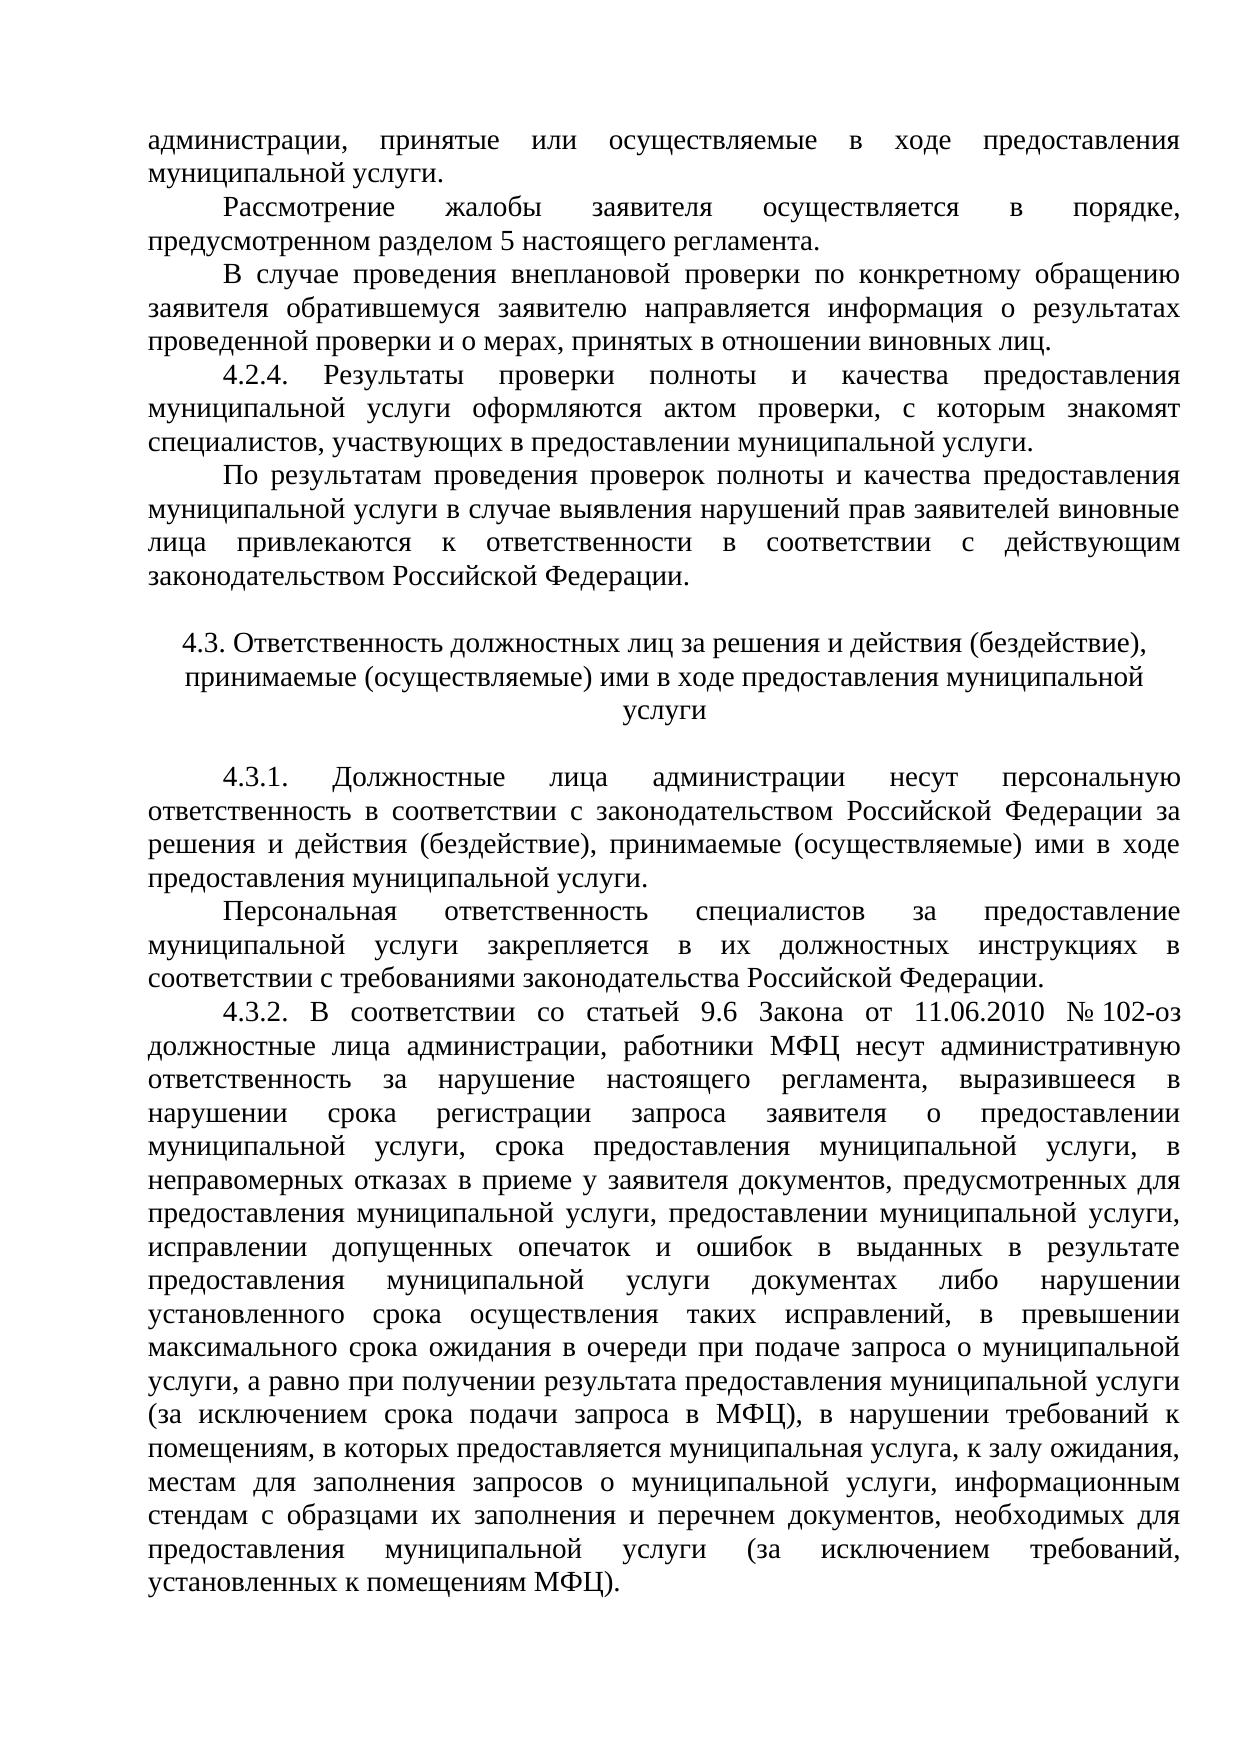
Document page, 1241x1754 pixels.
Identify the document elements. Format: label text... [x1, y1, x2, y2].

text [148, 122, 1181, 189]
text По результатам проведения проверок полноты и качества предоставления муниципальной услуги в случае выявления нарушений прав заявителей виновные лица привлекаются к ответственности в соответствии с действующим законодательством Российской Федерации. [148, 457, 1181, 592]
text Рассмотрение жалобы заявителя осуществляется в порядке, предусмотренном разделом 5 настоящего регламента. [148, 189, 1181, 256]
text В случае проведения внеплановой проверки по конкретному обращению заявителя обратившемуся заявителю направляется информация о результатах проведенной проверки и о мерах, принятых в отношении виновных лиц. [148, 256, 1181, 357]
text 4.3.2. В соответствии со статьей 9.6 Закона от 11.06.2010 № 102-оз должностные лица администрации, работники МФЦ несут административную ответственность за нарушение настоящего регламента, выразившееся в нарушении срока регистрации запроса заявителя о предоставлении муниципальной услуги, срока предоставления муниципальной услуги, в неправомерных отказах в приеме у заявителя документов, предусмотренных для предоставления муниципальной услуги, предоставлении муниципальной услуги, исправлении допущенных опечаток и ошибок в выданных в результате предоставления муниципальной услуги документах либо нарушении установленного срока осуществления таких исправлений, в превышении максимального срока ожидания в очереди при подаче запроса о муниципальной услуги, а равно при получении результата предоставления муниципальной услуги (за исключением срока подачи запроса в МФЦ), в нарушении требований к помещениям, в которых предоставляется муниципальная услуга, к залу ожидания, местам для заполнения запросов о муниципальной услуги, информационным стендам с образцами их заполнения и перечнем документов, необходимых для предоставления муниципальной услуги (за исключением требований, установленных к помещениям МФЦ). [148, 994, 1181, 1598]
text Персональная ответственность специалистов за предоставление муниципальной услуги закрепляется в их должностных инструкциях в соответствии с требованиями законодательства Российской Федерации. [148, 893, 1181, 994]
text 4.3. Ответственность должностных лиц за решения и действия (бездействие), принимаемые (осуществляемые) ими в ходе предоставления муниципальной услуги [148, 625, 1181, 726]
text 4.3.1. Должностные лица администрации несут персональную ответственность в соответствии с законодательством Российской Федерации за решения и действия (бездействие), принимаемые (осуществляемые) ими в ходе предоставления муниципальной услуги. [148, 759, 1181, 893]
text 4.2.4. Результаты проверки полноты и качества предоставления муниципальной услуги оформляются актом проверки, с которым знакомят специалистов, участвующих в предоставлении муниципальной услуги. [148, 357, 1181, 457]
